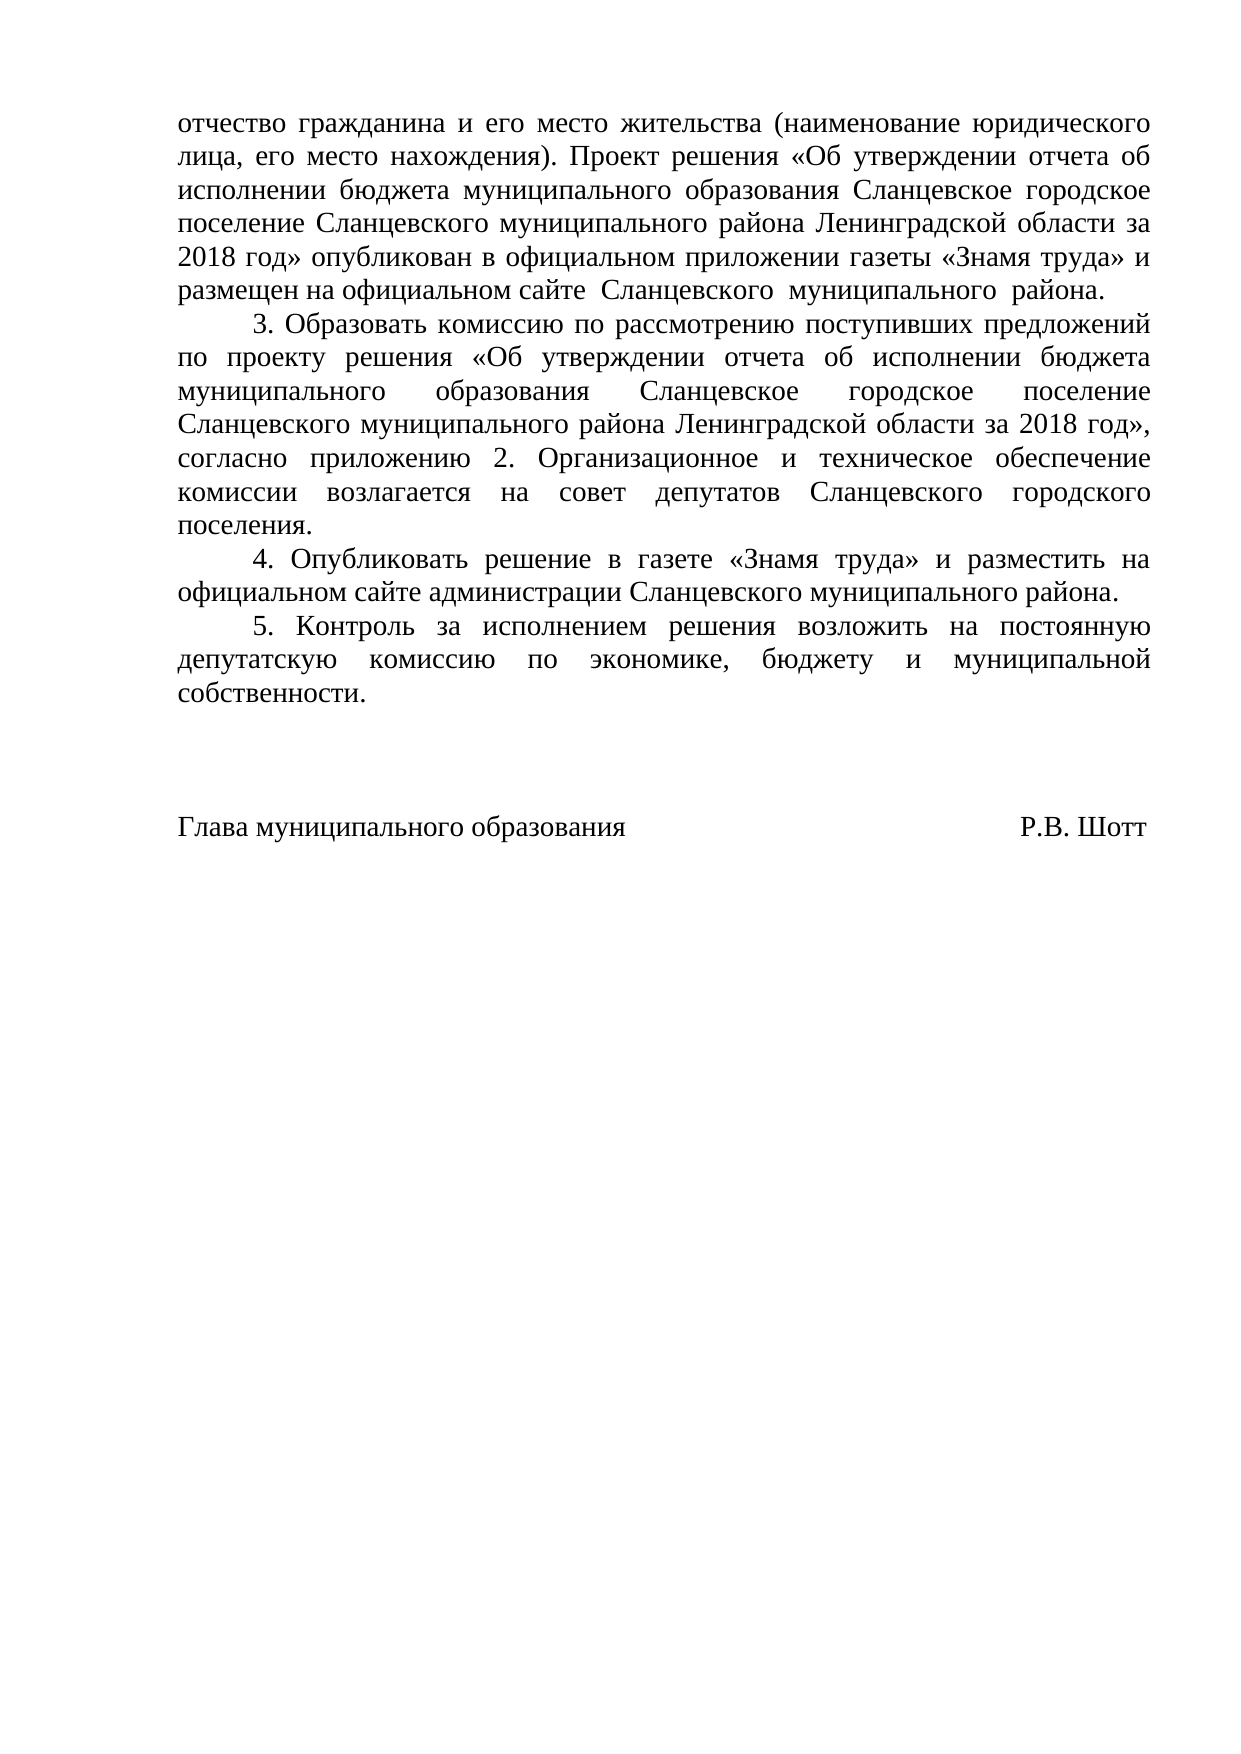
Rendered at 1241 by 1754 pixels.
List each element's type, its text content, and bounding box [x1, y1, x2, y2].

text Глава муниципального образования Р.В. Шотт [177, 809, 1152, 843]
text 3. Образовать комиссию по рассмотрению поступивших предложений по проекту решения «Об утверждении отчета об исполнении бюджета муниципального образования Сланцевское городское поселение Сланцевского муниципального района Ленинградской области за 2018 год», согласно приложению 2. Организационное и техническое обеспечение комиссии возлагается на совет депутатов Сланцевского городского поселения. [177, 306, 1152, 541]
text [177, 105, 1152, 306]
text 4. Опубликовать решение в газете «Знамя труда» и разместить на официальном сайте администрации Сланцевского муниципального района. [177, 541, 1152, 608]
text 5. Контроль за исполнением решения возложить на постоянную депутатскую комиссию по экономике, бюджету и муниципальной собственности. [177, 608, 1152, 708]
